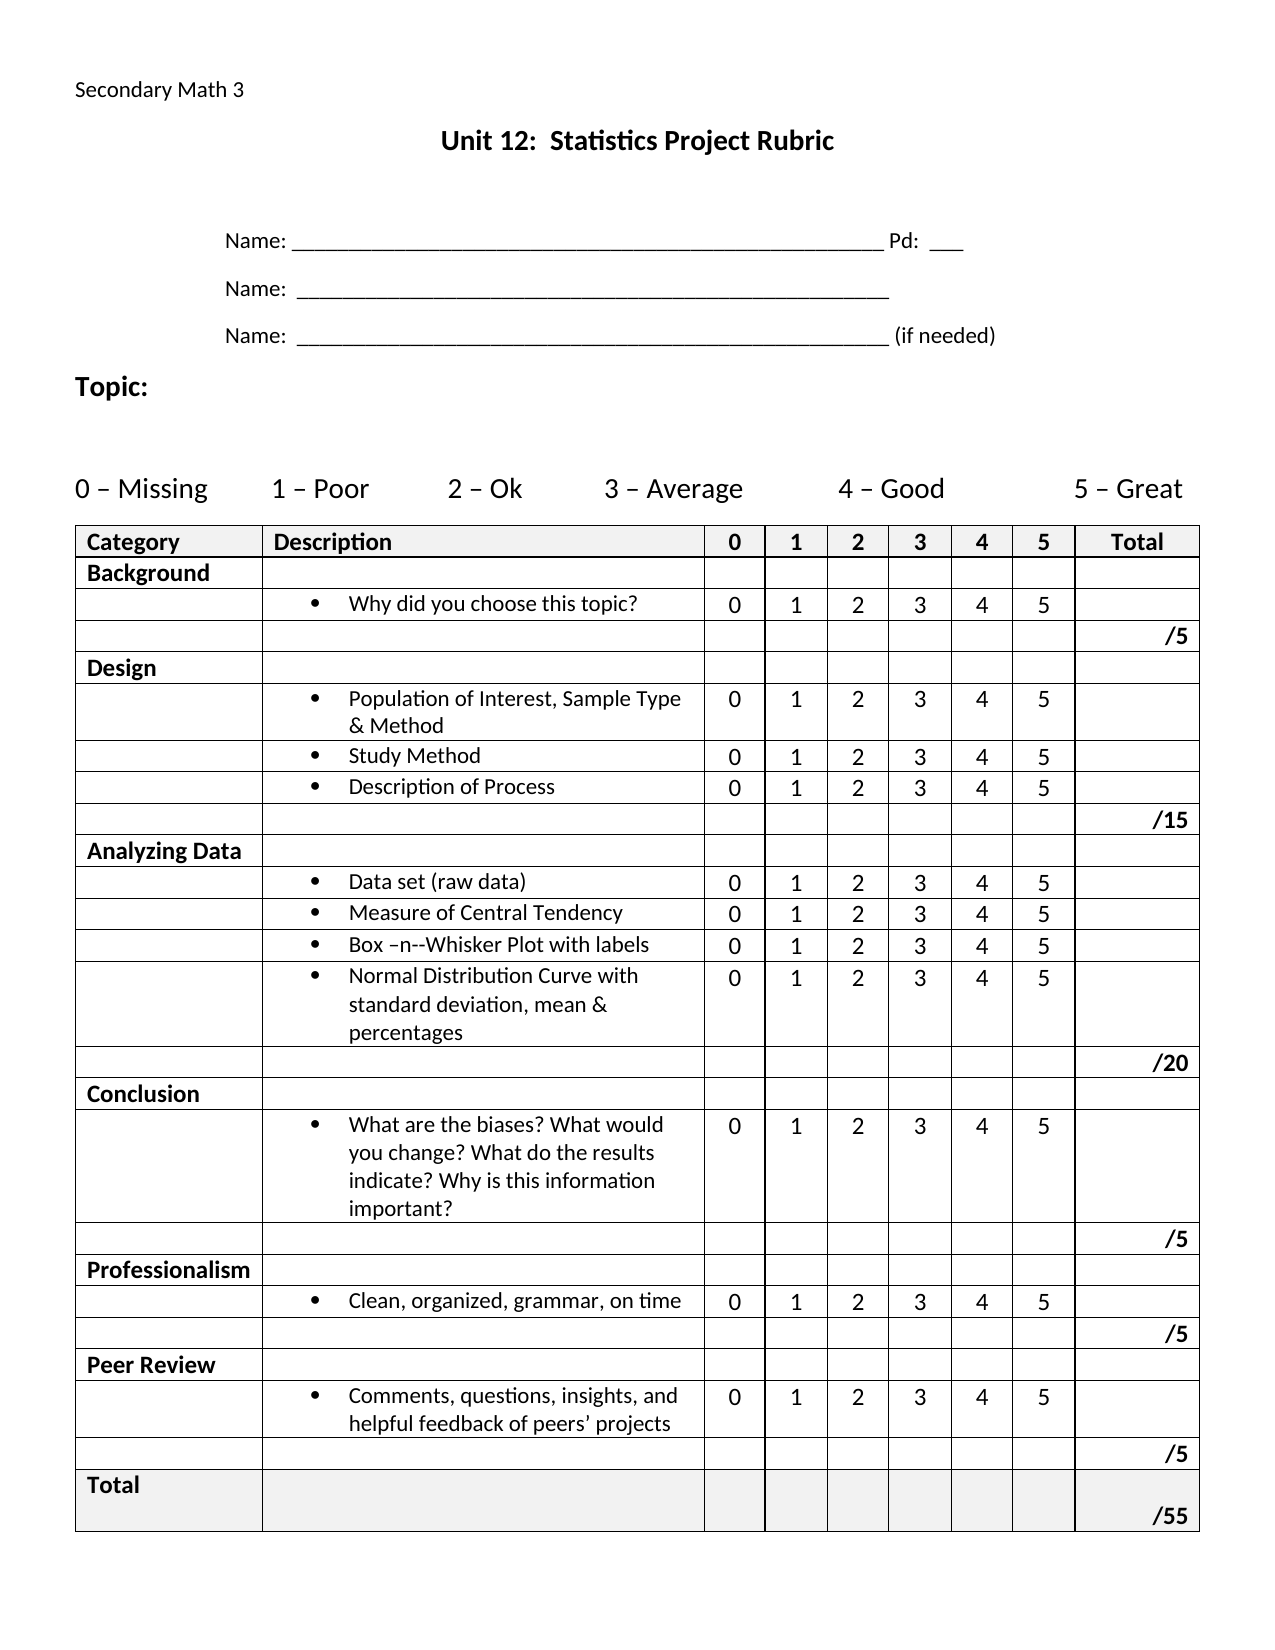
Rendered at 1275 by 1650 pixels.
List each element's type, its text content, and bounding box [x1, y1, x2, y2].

table_cell [889, 1255, 951, 1285]
table_cell [889, 1470, 951, 1531]
table_cell [1013, 558, 1074, 588]
table_cell 3 [889, 589, 951, 619]
table_cell Total [76, 1470, 262, 1531]
table_cell [889, 1349, 951, 1380]
table_cell 4 [952, 772, 1012, 803]
table_cell Population of Interest, Sample Type & Method [263, 684, 704, 740]
table_cell 5 [1013, 899, 1074, 929]
table_cell 3 [889, 1110, 951, 1222]
table_cell [263, 804, 704, 834]
table_cell /5 [1076, 621, 1199, 651]
table_cell 5 [1013, 930, 1074, 961]
table_header 4 [952, 526, 1012, 556]
table_cell /20 [1076, 1047, 1199, 1077]
table_cell 3 [889, 867, 951, 897]
table_cell /15 [1076, 804, 1199, 834]
table_cell [889, 835, 951, 866]
table_cell [889, 1047, 951, 1077]
table_cell 4 [952, 867, 1012, 897]
table_cell 2 [828, 684, 888, 740]
table_cell [828, 804, 888, 834]
table_cell 4 [952, 741, 1012, 771]
table_cell [828, 1438, 888, 1468]
table_cell 0 [705, 899, 764, 929]
table_cell [952, 804, 1012, 834]
table_cell [1076, 741, 1199, 771]
table_cell Normal Distribution Curve with standard deviation, mean & percentages [263, 962, 704, 1046]
table_cell [952, 558, 1012, 588]
table_cell [828, 1223, 888, 1253]
table_cell Peer Review [76, 1349, 262, 1380]
table_cell [1076, 684, 1199, 740]
table_cell 1 [766, 741, 827, 771]
table_cell 2 [828, 1381, 888, 1437]
table_cell 2 [828, 1110, 888, 1222]
table_cell Clean, organized, grammar, on time [263, 1286, 704, 1317]
table_cell 3 [889, 684, 951, 740]
text Unit 12: Statistics Project Rubric [75, 122, 1200, 157]
table_cell [263, 1438, 704, 1468]
table_header 3 [889, 526, 951, 556]
table_cell [766, 1470, 827, 1531]
table_cell [1076, 1349, 1199, 1380]
table_cell [1013, 1318, 1074, 1348]
table_cell 2 [828, 867, 888, 897]
table_cell Box –n--Whisker Plot with labels [263, 930, 704, 961]
table_cell [952, 1318, 1012, 1348]
table_cell [952, 652, 1012, 683]
table_cell [263, 1349, 704, 1380]
table_cell 2 [828, 930, 888, 961]
table_cell 3 [889, 930, 951, 961]
table_cell 0 [705, 867, 764, 897]
table_cell /5 [1076, 1223, 1199, 1253]
table_cell [889, 804, 951, 834]
table_cell [1013, 1349, 1074, 1380]
table_cell [766, 835, 827, 866]
table_cell 1 [766, 684, 827, 740]
table_cell 5 [1013, 1381, 1074, 1437]
table_cell [952, 1470, 1012, 1531]
table_cell [1013, 804, 1074, 834]
table_cell [1013, 835, 1074, 866]
table_cell /55 [1076, 1470, 1199, 1531]
table_cell 0 [705, 1110, 764, 1222]
text Topic: [75, 368, 1200, 403]
table_cell [263, 1047, 704, 1077]
table_cell 1 [766, 1286, 827, 1317]
table_cell 4 [952, 962, 1012, 1046]
table_cell [1013, 1438, 1074, 1468]
table_cell [766, 1349, 827, 1380]
table_cell 4 [952, 1110, 1012, 1222]
table_cell [952, 1047, 1012, 1077]
table_cell 1 [766, 772, 827, 803]
table_cell [889, 1438, 951, 1468]
table_cell [263, 1255, 704, 1285]
table_cell 1 [766, 962, 827, 1046]
table_cell [1076, 772, 1199, 803]
table_cell [705, 1318, 764, 1348]
table_cell [1076, 589, 1199, 619]
table_cell [1076, 867, 1199, 897]
table_cell 2 [828, 589, 888, 619]
table_cell [828, 1349, 888, 1380]
table_header 5 [1013, 526, 1074, 556]
table_cell [889, 1318, 951, 1348]
table_cell [828, 1318, 888, 1348]
table_cell [1076, 1286, 1199, 1317]
table_cell [76, 589, 262, 619]
table_cell [263, 835, 704, 866]
table_cell [766, 1047, 827, 1077]
table_cell 5 [1013, 741, 1074, 771]
table_cell [766, 558, 827, 588]
table_cell [889, 1223, 951, 1253]
table_cell 5 [1013, 867, 1074, 897]
table_cell [1076, 652, 1199, 683]
table_cell 4 [952, 930, 1012, 961]
table_cell [705, 621, 764, 651]
table_cell /5 [1076, 1438, 1199, 1468]
table_cell 5 [1013, 772, 1074, 803]
table_cell [828, 1078, 888, 1109]
table_cell [889, 1078, 951, 1109]
table_cell Analyzing Data [76, 835, 262, 866]
table_cell [705, 1438, 764, 1468]
table_cell [263, 1223, 704, 1253]
table_cell Measure of Central Tendency [263, 899, 704, 929]
table_cell [76, 772, 262, 803]
table_cell [889, 652, 951, 683]
table_cell [828, 621, 888, 651]
table_cell [1013, 621, 1074, 651]
table_cell 3 [889, 899, 951, 929]
table_cell 2 [828, 962, 888, 1046]
table_cell [705, 1470, 764, 1531]
table_cell [889, 558, 951, 588]
table_cell 0 [705, 589, 764, 619]
table_cell 2 [828, 1286, 888, 1317]
table_header 1 [766, 526, 827, 556]
table_cell 3 [889, 1381, 951, 1437]
table_cell [76, 1223, 262, 1253]
table_cell [1076, 899, 1199, 929]
table_cell [263, 621, 704, 651]
table_cell 2 [828, 741, 888, 771]
table_cell [766, 1255, 827, 1285]
table_cell [828, 835, 888, 866]
table_cell 5 [1013, 1286, 1074, 1317]
table_cell 1 [766, 589, 827, 619]
table_cell [705, 1349, 764, 1380]
table_header 0 [705, 526, 764, 556]
table_cell [1076, 1255, 1199, 1285]
table_cell [705, 1255, 764, 1285]
table_cell 5 [1013, 962, 1074, 1046]
table_cell [1076, 1078, 1199, 1109]
table_cell [1013, 1047, 1074, 1077]
table_cell [76, 1286, 262, 1317]
table_cell [828, 1255, 888, 1285]
table_cell [952, 1078, 1012, 1109]
table_cell [1076, 930, 1199, 961]
table_cell 2 [828, 772, 888, 803]
table_cell 0 [705, 772, 764, 803]
table_cell [76, 741, 262, 771]
table_header Category [76, 526, 262, 556]
table_cell 5 [1013, 684, 1074, 740]
table_header Total [1076, 526, 1199, 556]
table_cell Comments, questions, insights, and helpful feedback of peers’ projects [263, 1381, 704, 1437]
table_cell [1076, 962, 1199, 1046]
table_cell 0 [705, 1286, 764, 1317]
table_cell [76, 804, 262, 834]
table_cell 3 [889, 962, 951, 1046]
text 0 – Missing 1 – Poor 2 – Ok 3 – Average 4 – Good 5 – Great [75, 470, 1200, 505]
table_cell 4 [952, 589, 1012, 619]
table_cell [76, 962, 262, 1046]
table_cell [76, 867, 262, 897]
table_cell 0 [705, 1381, 764, 1437]
table_cell [889, 621, 951, 651]
table_cell [263, 1318, 704, 1348]
table_cell 1 [766, 899, 827, 929]
table_cell [828, 1047, 888, 1077]
table_cell [1076, 1381, 1199, 1437]
table_cell 4 [952, 1381, 1012, 1437]
table_cell [1013, 1255, 1074, 1285]
table_cell [705, 558, 764, 588]
table_cell 1 [766, 1381, 827, 1437]
table_cell Design [76, 652, 262, 683]
table_cell [263, 558, 704, 588]
table_cell [766, 1438, 827, 1468]
table_cell 0 [705, 962, 764, 1046]
table_cell [766, 621, 827, 651]
table_cell [828, 558, 888, 588]
table_cell [705, 1047, 764, 1077]
table_cell Study Method [263, 741, 704, 771]
table_cell 4 [952, 1286, 1012, 1317]
table_cell [1076, 835, 1199, 866]
table_cell [263, 1470, 704, 1531]
text Secondary Math 3 [75, 75, 1200, 103]
text Name: ____________________________________________________ Pd: ___ [75, 226, 1200, 254]
table_cell [1013, 652, 1074, 683]
table_cell [1013, 1078, 1074, 1109]
table_cell [952, 1255, 1012, 1285]
table_cell [76, 1318, 262, 1348]
table_cell [766, 804, 827, 834]
table_cell [76, 621, 262, 651]
table_cell [263, 652, 704, 683]
table_cell [828, 652, 888, 683]
table_cell [263, 1078, 704, 1109]
table_cell [76, 930, 262, 961]
table_cell 0 [705, 930, 764, 961]
table_cell [76, 899, 262, 929]
table_cell 1 [766, 930, 827, 961]
table_cell [76, 684, 262, 740]
table_header Description [263, 526, 704, 556]
text Name: ____________________________________________________ (if needed) [150, 321, 1200, 349]
table_cell [1076, 1110, 1199, 1222]
table_cell [76, 1438, 262, 1468]
table_cell [766, 1078, 827, 1109]
table_cell 0 [705, 684, 764, 740]
text Name: ____________________________________________________ [150, 274, 1200, 302]
table_cell [76, 1381, 262, 1437]
table_cell 1 [766, 1110, 827, 1222]
table_cell What are the biases? What would you change? What do the results indicate? Why is this information important? [263, 1110, 704, 1222]
table_cell [76, 1110, 262, 1222]
table_cell [828, 1470, 888, 1531]
table_cell 3 [889, 1286, 951, 1317]
table_cell [705, 835, 764, 866]
table_cell [952, 1438, 1012, 1468]
table_cell [766, 1223, 827, 1253]
table_cell [705, 804, 764, 834]
table_cell [766, 652, 827, 683]
table_cell 5 [1013, 1110, 1074, 1222]
table_cell [1013, 1223, 1074, 1253]
table_cell [705, 652, 764, 683]
table_cell [952, 621, 1012, 651]
table_cell [1013, 1470, 1074, 1531]
table_cell 4 [952, 899, 1012, 929]
table_cell 1 [766, 867, 827, 897]
table_cell [705, 1078, 764, 1109]
table_cell [766, 1318, 827, 1348]
table_cell [952, 835, 1012, 866]
table_cell 0 [705, 741, 764, 771]
table_cell Conclusion [76, 1078, 262, 1109]
table_cell 5 [1013, 589, 1074, 619]
table_cell /5 [1076, 1318, 1199, 1348]
table_cell Professionalism [76, 1255, 262, 1285]
table_cell 4 [952, 684, 1012, 740]
table_cell 3 [889, 741, 951, 771]
table_cell Background [76, 558, 262, 588]
table_cell Why did you choose this topic? [263, 589, 704, 619]
table_cell Description of Process [263, 772, 704, 803]
table_cell [1076, 558, 1199, 588]
table_cell 2 [828, 899, 888, 929]
table_cell [705, 1223, 764, 1253]
table_cell [76, 1047, 262, 1077]
table_header 2 [828, 526, 888, 556]
table_cell 3 [889, 772, 951, 803]
table_cell [952, 1223, 1012, 1253]
table_cell Data set (raw data) [263, 867, 704, 897]
table_cell [952, 1349, 1012, 1380]
